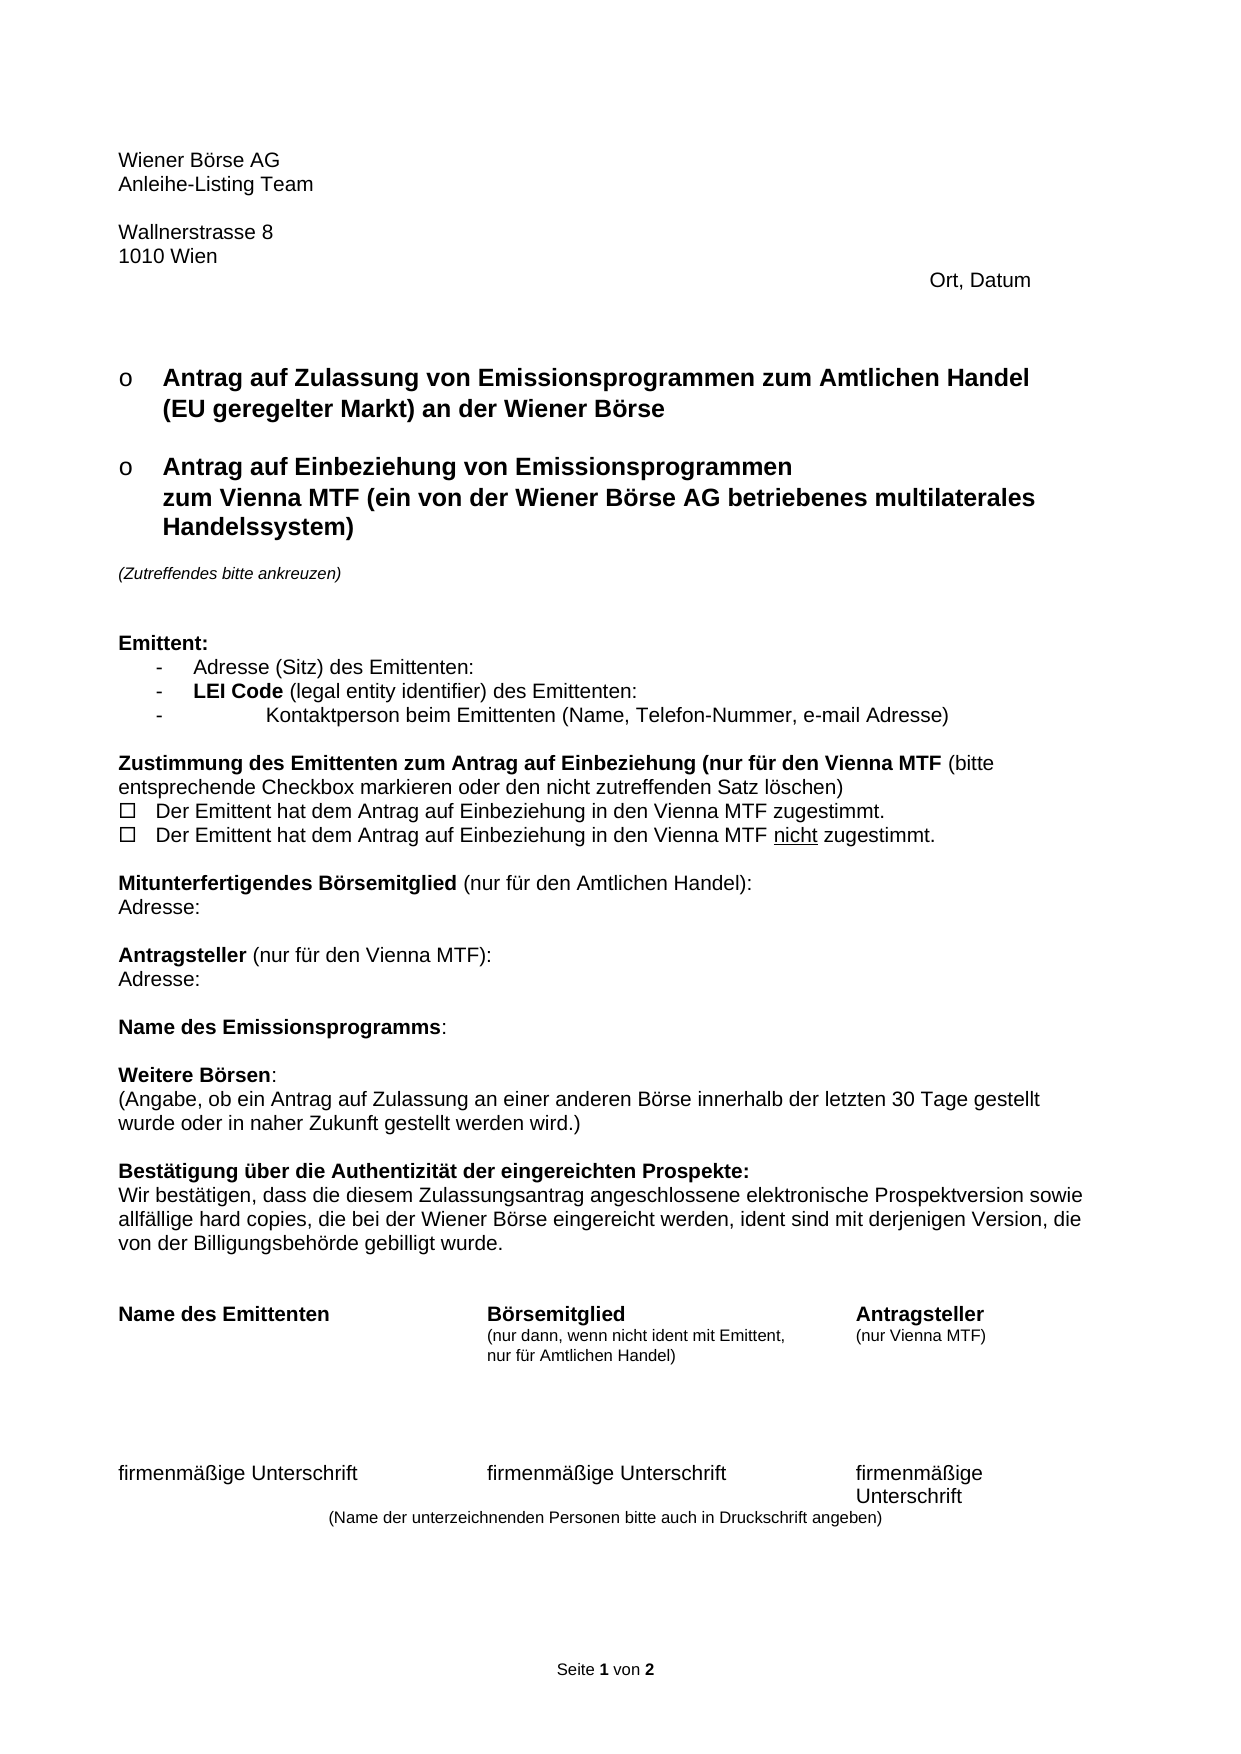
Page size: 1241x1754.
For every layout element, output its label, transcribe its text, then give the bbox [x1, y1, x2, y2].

subtitle Antrag auf Zulassung von Emissionsprogrammen zum Amtlichen Handel [118, 363, 1092, 394]
text Wallnerstrasse 8 [118, 219, 1092, 243]
list Der Emittent hat dem Antrag auf Einbeziehung in den Vienna MTF nicht zugestimmt. [118, 823, 1092, 847]
text (Name der unterzeichnenden Personen bitte auch in Druckschrift angeben) [118, 1508, 1092, 1527]
text nur für Amtlichen Handel) [413, 1345, 1092, 1364]
text Ort, Datum [856, 267, 1092, 291]
text Emittent: [118, 631, 1092, 655]
list LEI Code (legal entity identifier) des Emittenten: [156, 679, 1092, 703]
text Mitunterfertigendes Börsemitglied (nur für den Amtlichen Handel): [118, 871, 1092, 895]
text Adresse: [118, 967, 1092, 991]
text Weitere Börsen: [118, 1063, 1092, 1087]
subtitle Antrag auf Einbeziehung von Emissionsprogrammen [118, 452, 1092, 483]
text Wiener Börse AG [118, 148, 1092, 172]
text (Zutreffendes bitte ankreuzen) [118, 564, 1092, 583]
list Kontaktperson beim Emittenten (Name, Telefon-Nummer, e-mail Adresse) [156, 703, 1092, 727]
text Zustimmung des Emittenten zum Antrag auf Einbeziehung (nur für den Vienna MTF (bitte entsprechende Checkbox markieren oder den nicht zutreffenden Satz löschen) [118, 751, 1092, 799]
text Unterschrift [782, 1484, 1092, 1508]
text Name des Emittenten Börsemitglied Antragsteller [118, 1302, 1092, 1326]
subtitle (EU geregelter Markt) an der Wiener Börse [156, 394, 1092, 423]
text Bestätigung über die Authentizität der eingereichten Prospekte: [118, 1158, 1092, 1182]
list Der Emittent hat dem Antrag auf Einbeziehung in den Vienna MTF zugestimmt. [118, 799, 1092, 823]
text Antragsteller (nur für den Vienna MTF): [118, 943, 1092, 967]
list Adresse (Sitz) des Emittenten: [156, 655, 1092, 679]
subtitle zum Vienna MTF (ein von der Wiener Börse AG betriebenes multilaterales Handelssystem) [162, 483, 1092, 540]
text 1010 Wien [118, 243, 1092, 267]
text Wir bestätigen, dass die diesem Zulassungsantrag angeschlossene elektronische Prospektversion sowie allfällige hard copies, die bei der Wiener Börse eingereicht werden, ident sind mit derjenigen Version, die von der Billigungsbehörde gebilligt wurde. [118, 1182, 1092, 1254]
text (Angabe, ob ein Antrag auf Zulassung an einer anderen Börse innerhalb der letzten 30 Tage gestellt wurde oder in naher Zukunft gestellt werden wird.) [118, 1087, 1092, 1134]
text (nur dann, wenn nicht ident mit Emittent, (nur Vienna MTF) [413, 1326, 1092, 1345]
text Name des Emissionsprogramms: [118, 1015, 1092, 1039]
text firmenmäßige Unterschrift firmenmäßige Unterschrift firmenmäßige [118, 1460, 1092, 1484]
text Anleihe-Listing Team [118, 172, 1092, 196]
text Adresse: [118, 895, 1092, 919]
